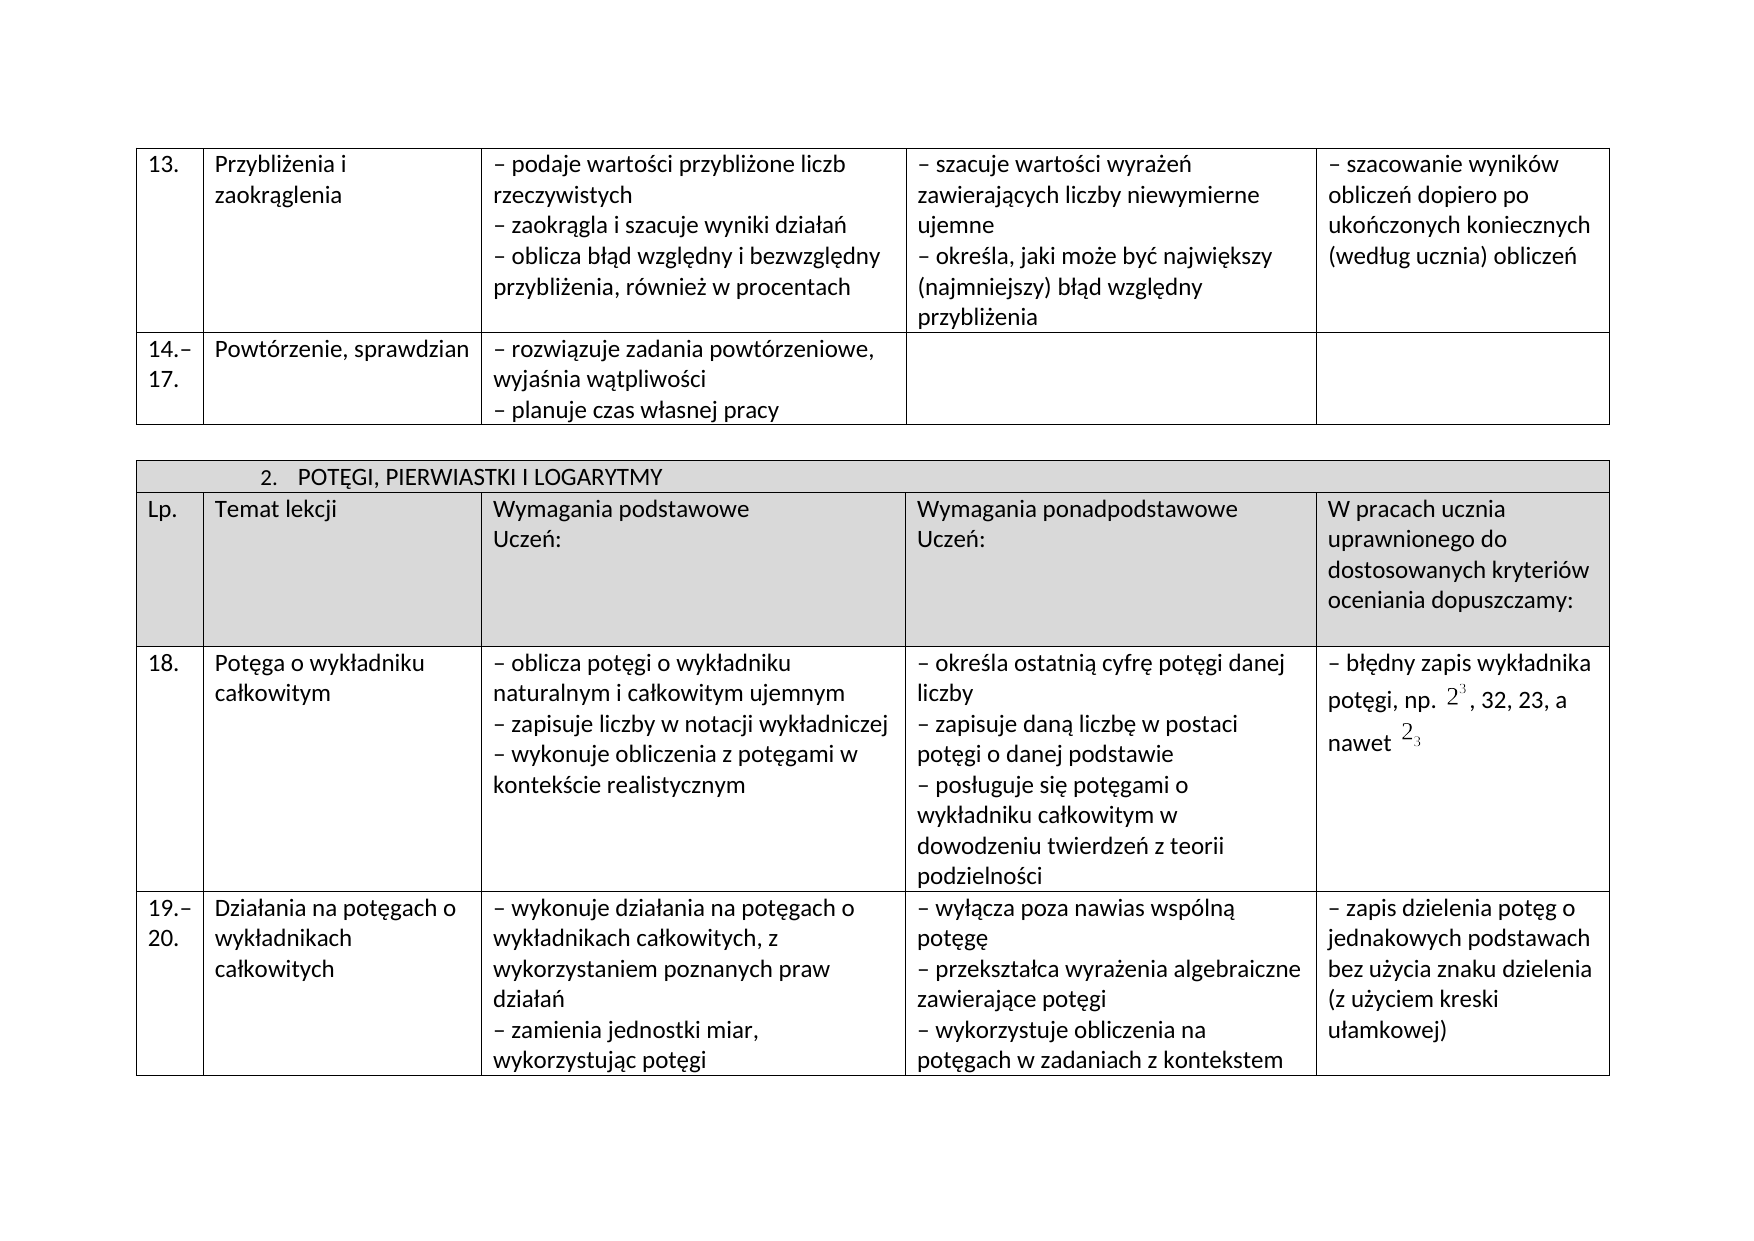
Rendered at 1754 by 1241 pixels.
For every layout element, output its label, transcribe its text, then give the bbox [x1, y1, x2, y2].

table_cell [204, 892, 481, 1075]
table_cell Wymagania ponadpodstawowe Uczeń: [906, 493, 1316, 646]
table_cell [1317, 333, 1609, 424]
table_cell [482, 892, 905, 1075]
table_cell ‒ podaje wartości przybliżone liczb rzeczywistych ‒ zaokrągla i szacuje wyniki działań ‒ oblicza błąd względny i bezwzględny przybliżenia, również w procentach [482, 149, 906, 332]
table_cell ‒ rozwiązuje zadania powtórzeniowe, wyjaśnia wątpliwości ‒ planuje czas własnej pracy [482, 333, 906, 424]
table_cell ‒ określa ostatnią cyfrę potęgi danej liczby ‒ zapisuje daną liczbę w postaci potęgi o danej podstawie ‒ posługuje się potęgami o wykładniku całkowitym w dowodzeniu twierdzeń z teorii podzielności [906, 647, 1316, 891]
table_cell Powtórzenie, sprawdzian [204, 333, 481, 424]
table_cell Lp. [137, 493, 203, 646]
table_cell ‒ oblicza potęgi o wykładniku naturalnym i całkowitym ujemnym ‒ zapisuje liczby w notacji wykładniczej ‒ wykonuje obliczenia z potęgami w kontekście realistycznym [482, 647, 905, 891]
table_cell ‒ szacowanie wyników obliczeń dopiero po ukończonych koniecznych (według ucznia) obliczeń [1317, 149, 1609, 332]
table_cell 14.‒17. [137, 333, 203, 424]
table_cell W pracach ucznia uprawnionego do dostosowanych kryteriów oceniania dopuszczamy: [1317, 493, 1609, 646]
table_cell Potęga o wykładniku całkowitym [204, 647, 481, 891]
table_cell ‒ błędny zapis wykładnika potęgi, np. , 32, 23, a nawet [1317, 647, 1609, 891]
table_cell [1317, 892, 1609, 1075]
table_cell Temat lekcji [204, 493, 481, 646]
table_cell ‒ szacuje wartości wyrażeń zawierających liczby niewymierne ujemne ‒ określa, jaki może być największy (najmniejszy) błąd względny przybliżenia [907, 149, 1316, 332]
table_cell Wymagania podstawowe Uczeń: [482, 493, 905, 646]
table_cell 19.‒ 20. [137, 892, 203, 1075]
table_cell [907, 333, 1316, 424]
table_cell 13. [137, 149, 203, 332]
table_cell Przybliżenia i zaokrąglenia [204, 149, 481, 332]
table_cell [906, 892, 1316, 1075]
table_header POTĘGI, PIERWIASTKI I LOGARYTMY [137, 461, 1609, 492]
table_cell 18. [137, 647, 203, 891]
